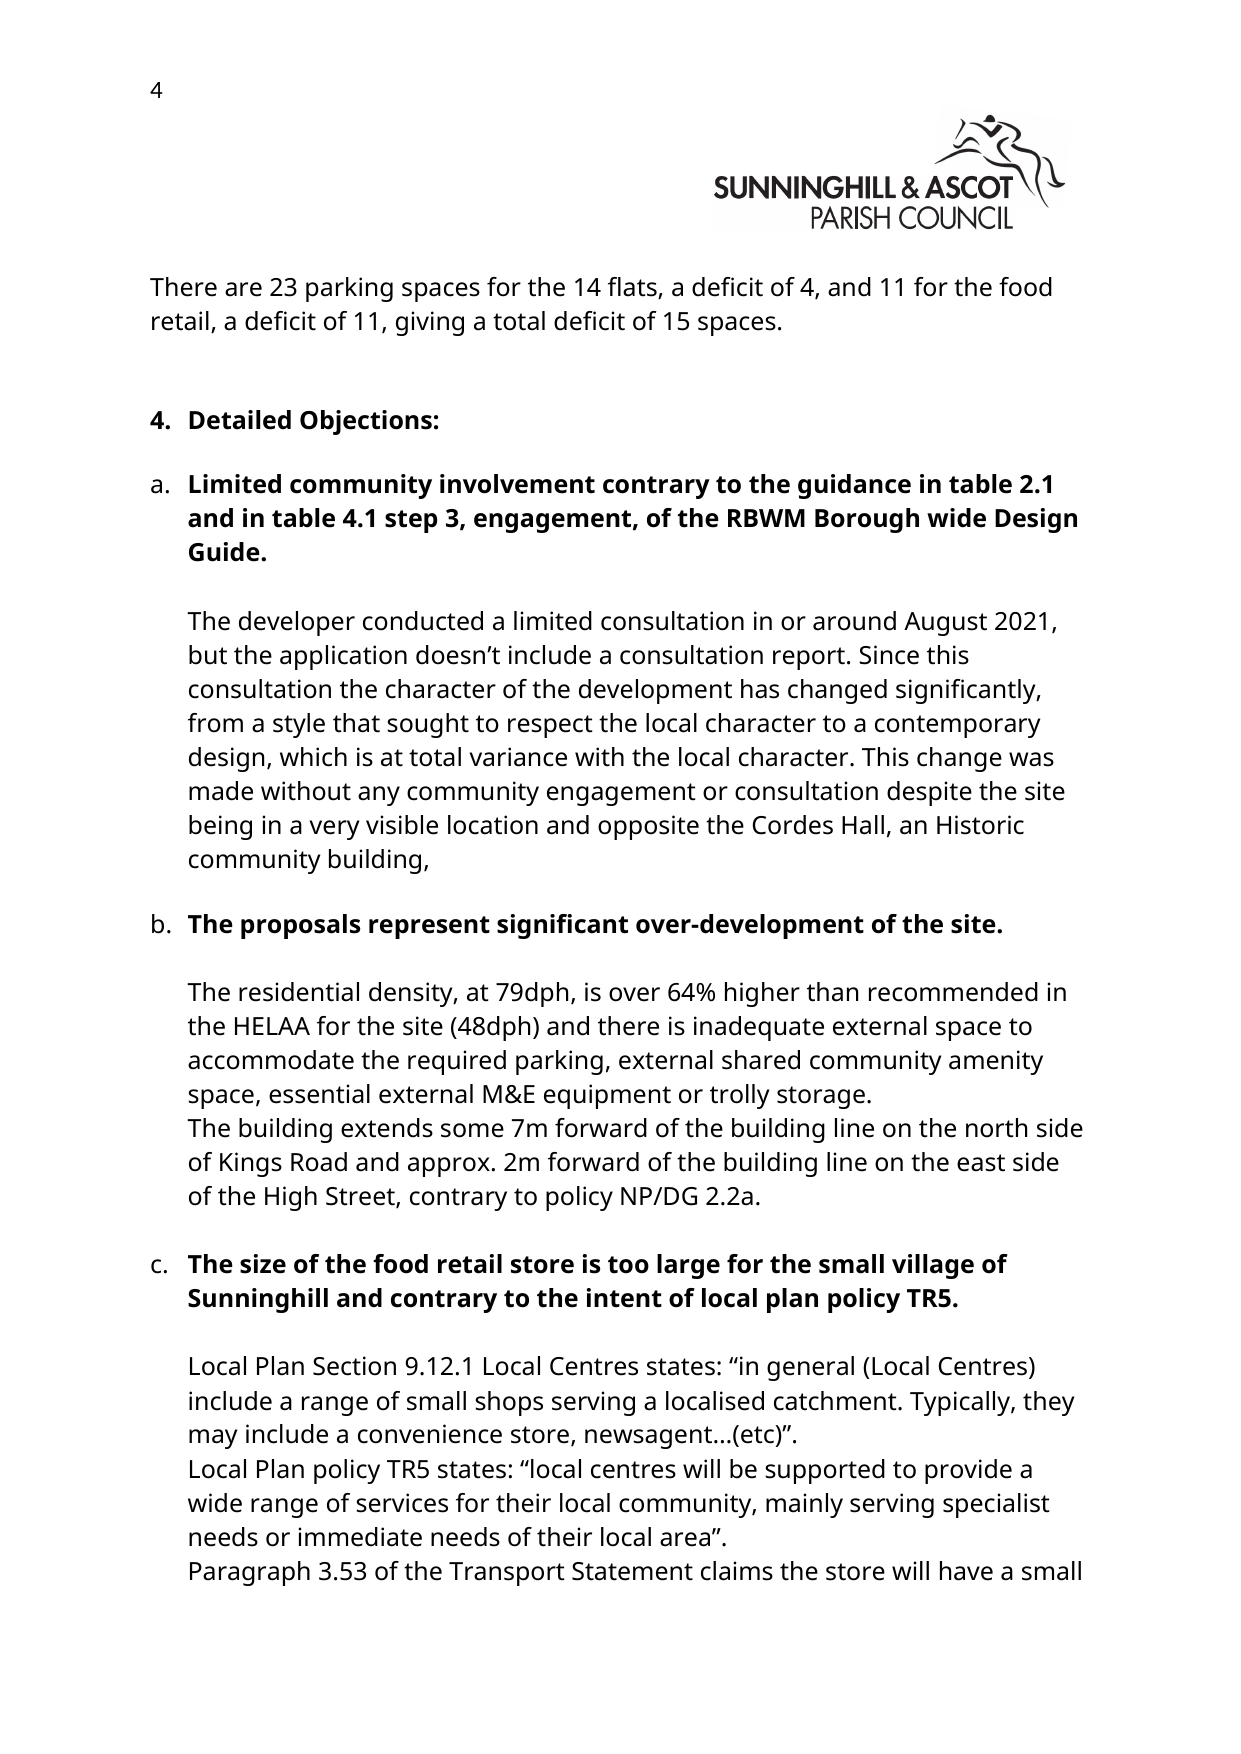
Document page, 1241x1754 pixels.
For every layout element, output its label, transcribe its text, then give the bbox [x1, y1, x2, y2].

list The proposals represent significant over-development of the site. The residential density, at 79dph, is over 64% higher than recommended in the HELAA for the site (48dph) and there is inadequate external space to accommodate the required parking, external shared community amenity space, essential external M&E equipment or trolly storage. [150, 906, 1090, 1111]
list Limited community involvement contrary to the guidance in table 2.1 and in table 4.1 step 3, engagement, of the RBWM Borough wide Design Guide. The developer conducted a limited consultation in or around August 2021, but the application doesn’t include a consultation report. Since this consultation the character of the development has changed significantly, from a style that sought to respect the local character to a contemporary design, which is at total variance with the local character. This change was made without any community engagement or consultation despite the site being in a very visible location and opposite the Cordes Hall, an Historic community building, [150, 467, 1090, 906]
list Detailed Objections: [150, 402, 1090, 467]
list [150, 1247, 1090, 1587]
list The building extends some 7m forward of the building line on the north side of Kings Road and approx. 2m forward of the building line on the east side of the High Street, contrary to policy NP/DG 2.2a. [187, 1111, 1090, 1213]
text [150, 236, 1090, 402]
